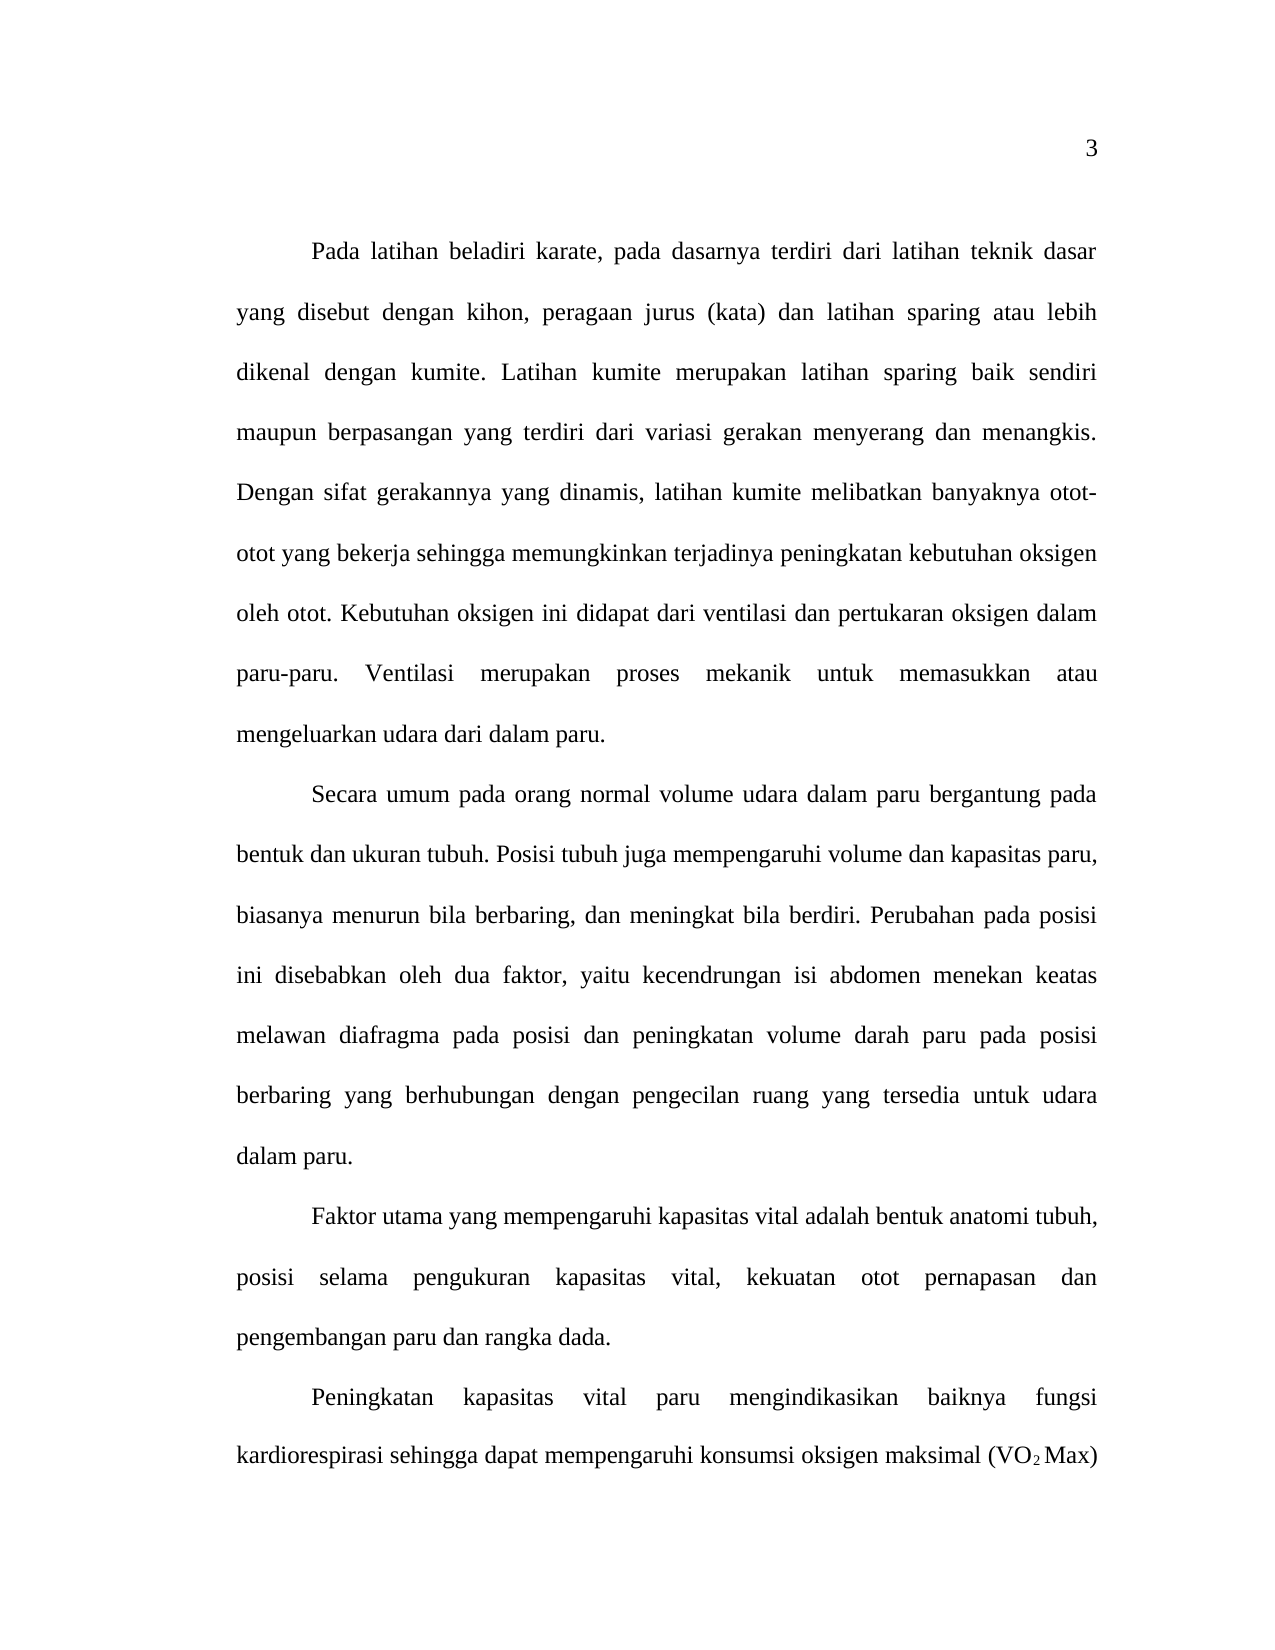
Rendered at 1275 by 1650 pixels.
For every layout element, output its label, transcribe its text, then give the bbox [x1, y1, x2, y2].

text Faktor utama yang mempengaruhi kapasitas vital adalah bentuk anatomi tubuh, posisi selama pengukuran kapasitas vital, kekuatan otot pernapasan dan pengembangan paru dan rangka dada. [236, 1201, 1098, 1351]
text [236, 1382, 1098, 1468]
text Secara umum pada orang normal volume udara dalam paru bergantung pada bentuk dan ukuran tubuh. Posisi tubuh juga mempengaruhi volume dan kapasitas paru, biasanya menurun bila berbaring, dan meningkat bila berdiri. Perubahan pada posisi ini disebabkan oleh dua faktor, yaitu kecendrungan isi abdomen menekan keatas melawan diafragma pada posisi dan peningkatan volume darah paru pada posisi berbaring yang berhubungan dengan pengecilan ruang yang tersedia untuk udara dalam paru. [236, 779, 1098, 1170]
text Pada latihan beladiri karate, pada dasarnya terdiri dari latihan teknik dasar yang disebut dengan kihon, peragaan jurus (kata) dan latihan sparing atau lebih dikenal dengan kumite. Latihan kumite merupakan latihan sparing baik sendiri maupun berpasangan yang terdiri dari variasi gerakan menyerang dan menangkis. Dengan sifat gerakannya yang dinamis, latihan kumite melibatkan banyaknya otot-otot yang bekerja sehingga memungkinkan terjadinya peningkatan kebutuhan oksigen oleh otot. Kebutuhan oksigen ini didapat dari ventilasi dan pertukaran oksigen dalam paru-paru. Ventilasi merupakan proses mekanik untuk memasukkan atau mengeluarkan udara dari dalam paru. [236, 236, 1098, 747]
